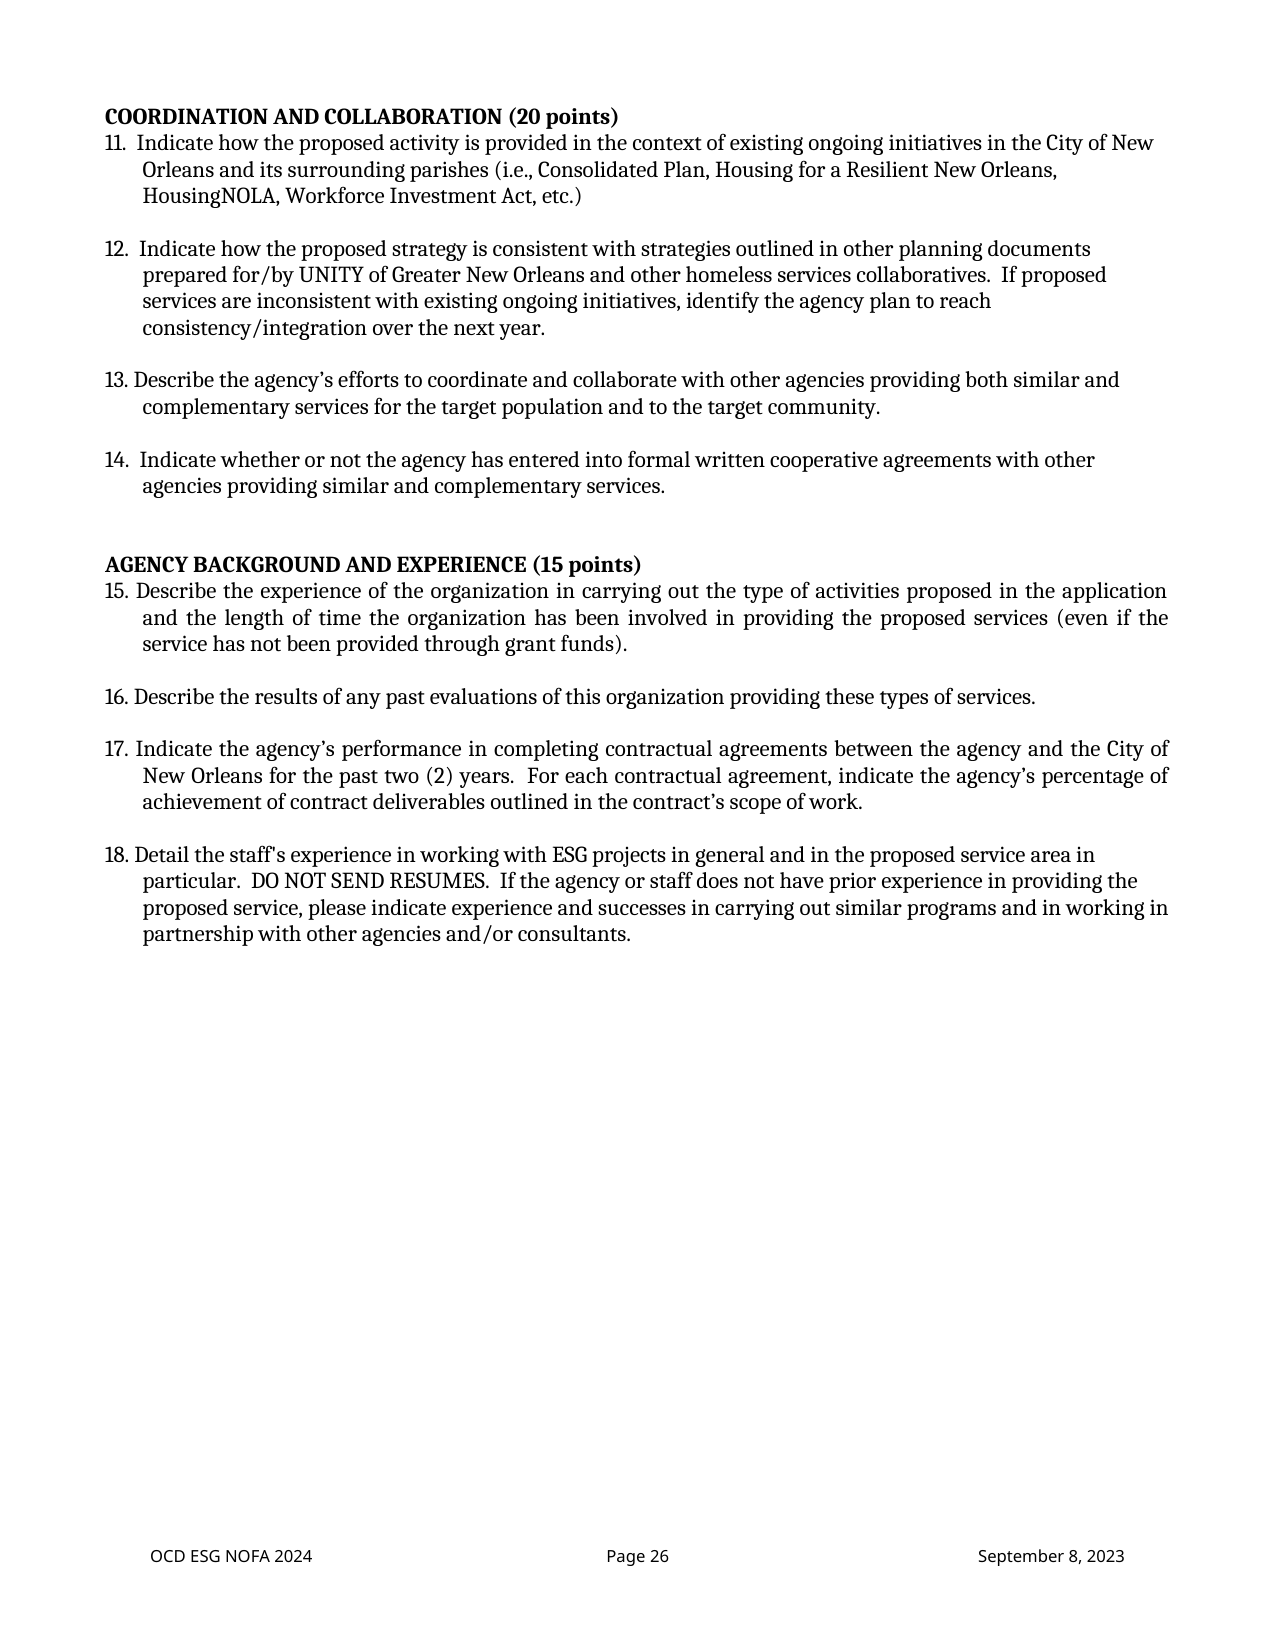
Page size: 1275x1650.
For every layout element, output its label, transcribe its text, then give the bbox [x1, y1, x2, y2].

text 18. Detail the staff's experience in working with ESG projects in general and in the proposed service area in particular. DO NOT SEND RESUMES. If the agency or staff does not have prior experience in providing the proposed service, please indicate experience and successes in carrying out similar programs and in working in partnership with other agencies and/or consultants. [105, 842, 1170, 947]
text 12. Indicate how the proposed strategy is consistent with strategies outlined in other planning documents prepared for/by UNITY of Greater New Orleans and other homeless services collaboratives. If proposed services are inconsistent with existing ongoing initiatives, identify the agency plan to reach consistency/integration over the next year. [105, 236, 1170, 341]
text 14. Indicate whether or not the agency has entered into formal written cooperative agreements with other agencies providing similar and complementary services. [105, 446, 1170, 499]
text 16. Describe the results of any past evaluations of this organization providing these types of services. [105, 683, 1170, 710]
text 17. Indicate the agency’s performance in completing contractual agreements between the agency and the City of New Orleans for the past two (2) years. For each contractual agreement, indicate the agency’s percentage of achievement of contract deliverables outlined in the contract’s scope of work. [105, 736, 1170, 815]
text AGENCY BACKGROUND AND EXPERIENCE (15 points) [105, 552, 1170, 578]
text 11. Indicate how the proposed activity is provided in the context of existing ongoing initiatives in the City of New Orleans and its surrounding parishes (i.e., Consolidated Plan, Housing for a Resilient New Orleans, HousingNOLA, Workforce Investment Act, etc.) [105, 130, 1170, 209]
text COORDINATION AND COLLABORATION (20 points) [105, 104, 1170, 130]
text 13. Describe the agency’s efforts to coordinate and collaborate with other agencies providing both similar and complementary services for the target population and to the target community. [105, 367, 1170, 420]
text 15. Describe the experience of the organization in carrying out the type of activities proposed in the application and the length of time the organization has been involved in providing the proposed services (even if the service has not been provided through grant funds). [105, 578, 1170, 657]
